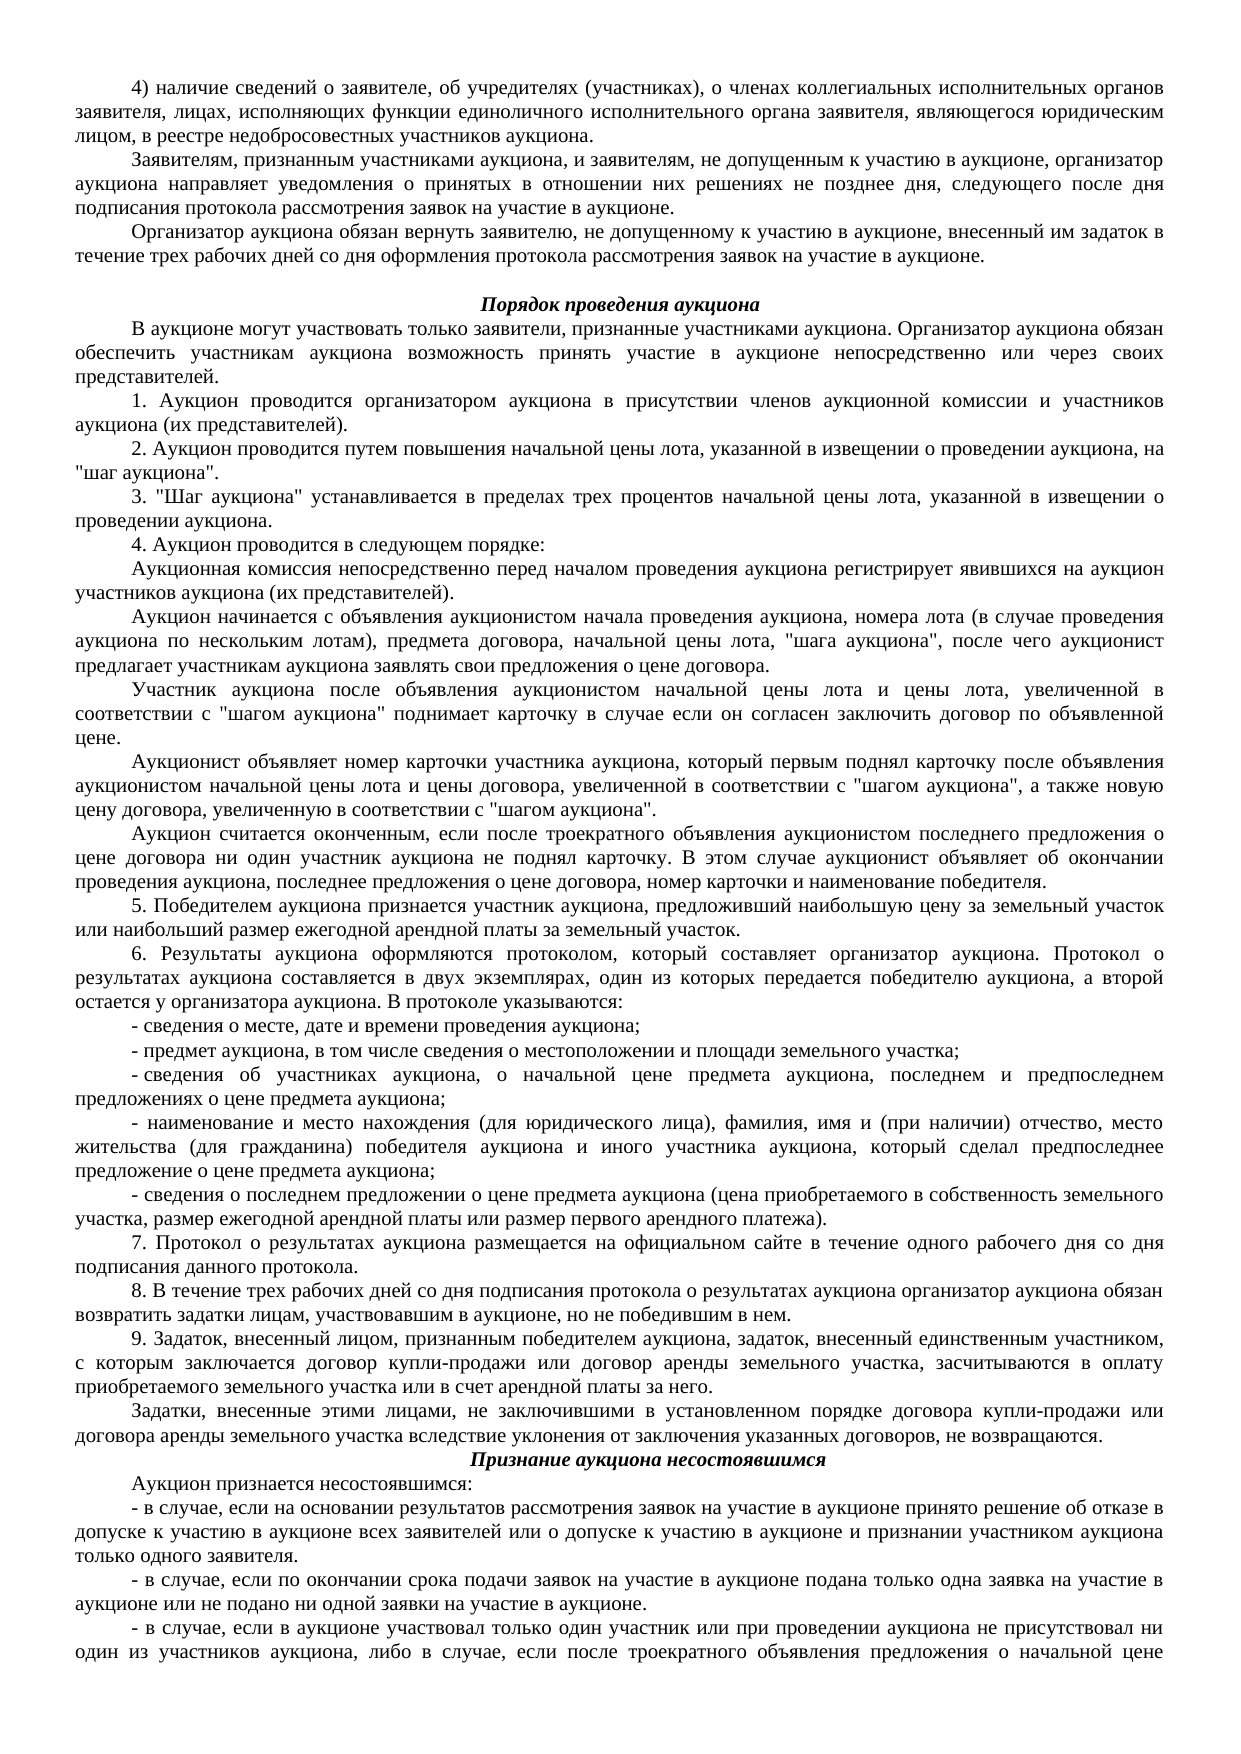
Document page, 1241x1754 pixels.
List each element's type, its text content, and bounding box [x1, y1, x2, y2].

text - наименование и место нахождения (для юридического лица), фамилия, имя и (при наличии) отчество, место жительства (для гражданина) победителя аукциона и иного участника аукциона, который сделал предпоследнее предложение о цене предмета аукциона; [75, 1110, 1165, 1182]
text 4) наличие сведений о заявителе, об учредителях (участниках), о членах коллегиальных исполнительных органов заявителя, лицах, исполняющих функции единоличного исполнительного органа заявителя, являющегося юридическим лицом, в реестре недобросовестных участников аукциона. [75, 75, 1165, 147]
text Аукцион считается оконченным, если после троекратного объявления аукционистом последнего предложения о цене договора ни один участник аукциона не поднял карточку. В этом случае аукционист объявляет об окончании проведения аукциона, последнее предложения о цене договора, номер карточки и наименование победителя. [75, 821, 1165, 893]
text Аукцион признается несостоявшимся: [75, 1471, 1165, 1495]
text 3. "Шаг аукциона" устанавливается в пределах трех процентов начальной цены лота, указанной в извещении о проведении аукциона. [75, 484, 1165, 532]
text Признание аукциона несостоявшимся [75, 1447, 1165, 1471]
text - сведения о последнем предложении о цене предмета аукциона (цена приобретаемого в собственность земельного участка, размер ежегодной арендной платы или размер первого арендного платежа). [75, 1182, 1165, 1230]
text Задатки, внесенные этими лицами, не заключившими в установленном порядке договора купли-продажи или договора аренды земельного участка вследствие уклонения от заключения указанных договоров, не возвращаются. [75, 1398, 1165, 1447]
text Аукционная комиссия непосредственно перед началом проведения аукциона регистрирует явившихся на аукцион участников аукциона (их представителей). [75, 556, 1165, 604]
text В аукционе могут участвовать только заявители, признанные участниками аукциона. Организатор аукциона обязан обеспечить участникам аукциона возможность принять участие в аукционе непосредственно или через своих представителей. [75, 316, 1165, 388]
text 1. Аукцион проводится организатором аукциона в присутствии членов аукционной комиссии и участников аукциона (их представителей). [75, 388, 1165, 436]
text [75, 1615, 1165, 1663]
text 8. В течение трех рабочих дней со дня подписания протокола о результатах аукциона организатор аукциона обязан возвратить задатки лицам, участвовавшим в аукционе, но не победившим в нем. [75, 1278, 1165, 1326]
text Порядок проведения аукциона [75, 292, 1165, 316]
text 5. Победителем аукциона признается участник аукциона, предложивший наибольшую цену за земельный участок или наибольший размер ежегодной арендной платы за земельный участок. [75, 893, 1165, 941]
text 9. Задаток, внесенный лицом, признанным победителем аукциона, задаток, внесенный единственным участником, с которым заключается договор купли-продажи или договор аренды земельного участка, засчитываются в оплату приобретаемого земельного участка или в счет арендной платы за него. [75, 1326, 1165, 1398]
text Аукционист объявляет номер карточки участника аукциона, который первым поднял карточку после объявления аукционистом начальной цены лота и цены договора, увеличенной в соответствии с "шагом аукциона", а также новую цену договора, увеличенную в соответствии с "шагом аукциона". [75, 749, 1165, 821]
text - сведения о месте, дате и времени проведения аукциона; [75, 1013, 1165, 1037]
text Участник аукциона после объявления аукционистом начальной цены лота и цены лота, увеличенной в соответствии с "шагом аукциона" поднимает карточку в случае если он согласен заключить договор по объявленной цене. [75, 677, 1165, 749]
text 6. Результаты аукциона оформляются протоколом, который составляет организатор аукциона. Протокол о результатах аукциона составляется в двух экземплярах, один из которых передается победителю аукциона, а второй остается у организатора аукциона. В протоколе указываются: [75, 941, 1165, 1013]
text - предмет аукциона, в том числе сведения о местоположении и площади земельного участка; [75, 1037, 1165, 1062]
text 7. Протокол о результатах аукциона размещается на официальном сайте в течение одного рабочего дня со дня подписания данного протокола. [75, 1230, 1165, 1278]
text Аукцион начинается с объявления аукционистом начала проведения аукциона, номера лота (в случае проведения аукциона по нескольким лотам), предмета договора, начальной цены лота, "шага аукциона", после чего аукционист предлагает участникам аукциона заявлять свои предложения о цене договора. [75, 604, 1165, 677]
text 4. Аукцион проводится в следующем порядке: [75, 532, 1165, 556]
text Организатор аукциона обязан вернуть заявителю, не допущенному к участию в аукционе, внесенный им задаток в течение трех рабочих дней со дня оформления протокола рассмотрения заявок на участие в аукционе. [75, 219, 1165, 267]
text - в случае, если на основании результатов рассмотрения заявок на участие в аукционе принято решение об отказе в допуске к участию в аукционе всех заявителей или о допуске к участию в аукционе и признании участником аукциона только одного заявителя. [75, 1495, 1165, 1567]
text 2. Аукцион проводится путем повышения начальной цены лота, указанной в извещении о проведении аукциона, на "шаг аукциона". [75, 436, 1165, 484]
text Заявителям, признанным участниками аукциона, и заявителям, не допущенным к участию в аукционе, организатор аукциона направляет уведомления о принятых в отношении них решениях не позднее дня, следующего после дня подписания протокола рассмотрения заявок на участие в аукционе. [75, 147, 1165, 219]
text - в случае, если по окончании срока подачи заявок на участие в аукционе подана только одна заявка на участие в аукционе или не подано ни одной заявки на участие в аукционе. [75, 1567, 1165, 1615]
text - сведения об участниках аукциона, о начальной цене предмета аукциона, последнем и предпоследнем предложениях о цене предмета аукциона; [75, 1062, 1165, 1110]
